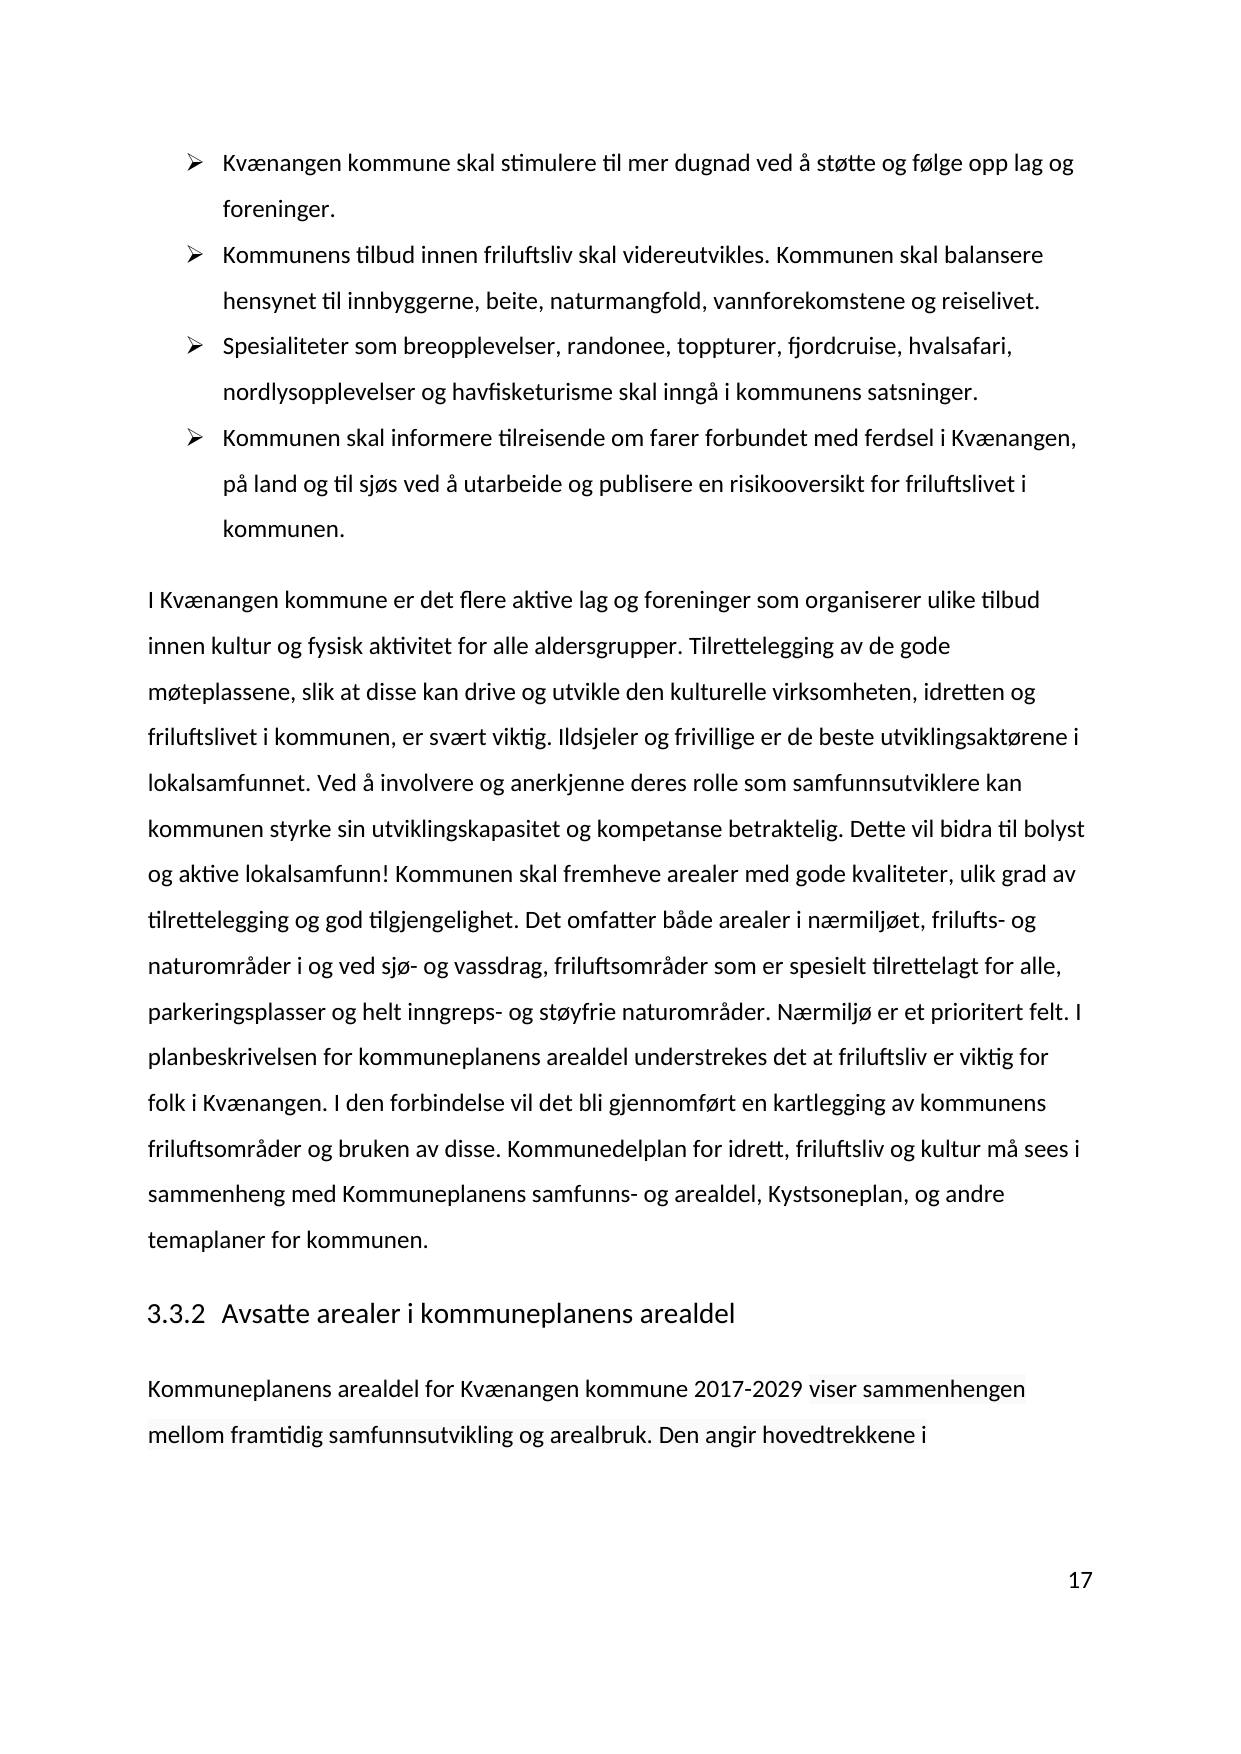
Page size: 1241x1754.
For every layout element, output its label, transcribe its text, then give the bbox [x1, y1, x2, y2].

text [148, 1373, 1093, 1450]
list Kommunen skal informere tilreisende om farer forbundet med ferdsel i Kvænangen, på land og til sjøs ved å utarbeide og publisere en risikooversikt for friluftslivet i kommunen. [185, 422, 1093, 544]
subtitle Avsatte arealer i kommuneplanens arealdel [146, 1295, 1093, 1331]
list Kvænangen kommune skal stimulere til mer dugnad ved å støtte og følge opp lag og foreninger. [185, 148, 1093, 224]
text I Kvænangen kommune er det flere aktive lag og foreninger som organiserer ulike tilbud innen kultur og fysisk aktivitet for alle aldersgrupper. Tilrettelegging av de gode møteplassene, slik at disse kan drive og utvikle den kulturelle virksomheten, idretten og friluftslivet i kommunen, er svært viktig. Ildsjeler og frivillige er de beste utviklingsaktørene i lokalsamfunnet. Ved å involvere og anerkjenne deres rolle som samfunnsutviklere kan kommunen styrke sin utviklingskapasitet og kompetanse betraktelig. Dette vil bidra til bolyst og aktive lokalsamfunn! Kommunen skal fremheve arealer med gode kvaliteter, ulik grad av tilrettelegging og god tilgjengelighet. Det omfatter både arealer i nærmiljøet, frilufts- og naturområder i og ved sjø- og vassdrag, friluftsområder som er spesielt tilrettelagt for alle, parkeringsplasser og helt inngreps- og støyfrie naturområder. Nærmiljø er et prioritert felt. I planbeskrivelsen for kommuneplanens arealdel understrekes det at friluftsliv er viktig for folk i Kvænangen. I den forbindelse vil det bli gjennomført en kartlegging av kommunens friluftsområder og bruken av disse. Kommunedelplan for idrett, friluftsliv og kultur må sees i sammenheng med Kommuneplanens samfunns- og arealdel, Kystsoneplan, og andre temaplaner for kommunen. [148, 584, 1093, 1255]
list Spesialiteter som breopplevelser, randonee, toppturer, fjordcruise, hvalsafari, nordlysopplevelser og havfisketurisme skal inngå i kommunens satsninger. [185, 331, 1093, 407]
list Kommunens tilbud innen friluftsliv skal videreutvikles. Kommunen skal balansere hensynet til innbyggerne, beite, naturmangfold, vannforekomstene og reiselivet. [185, 239, 1093, 315]
